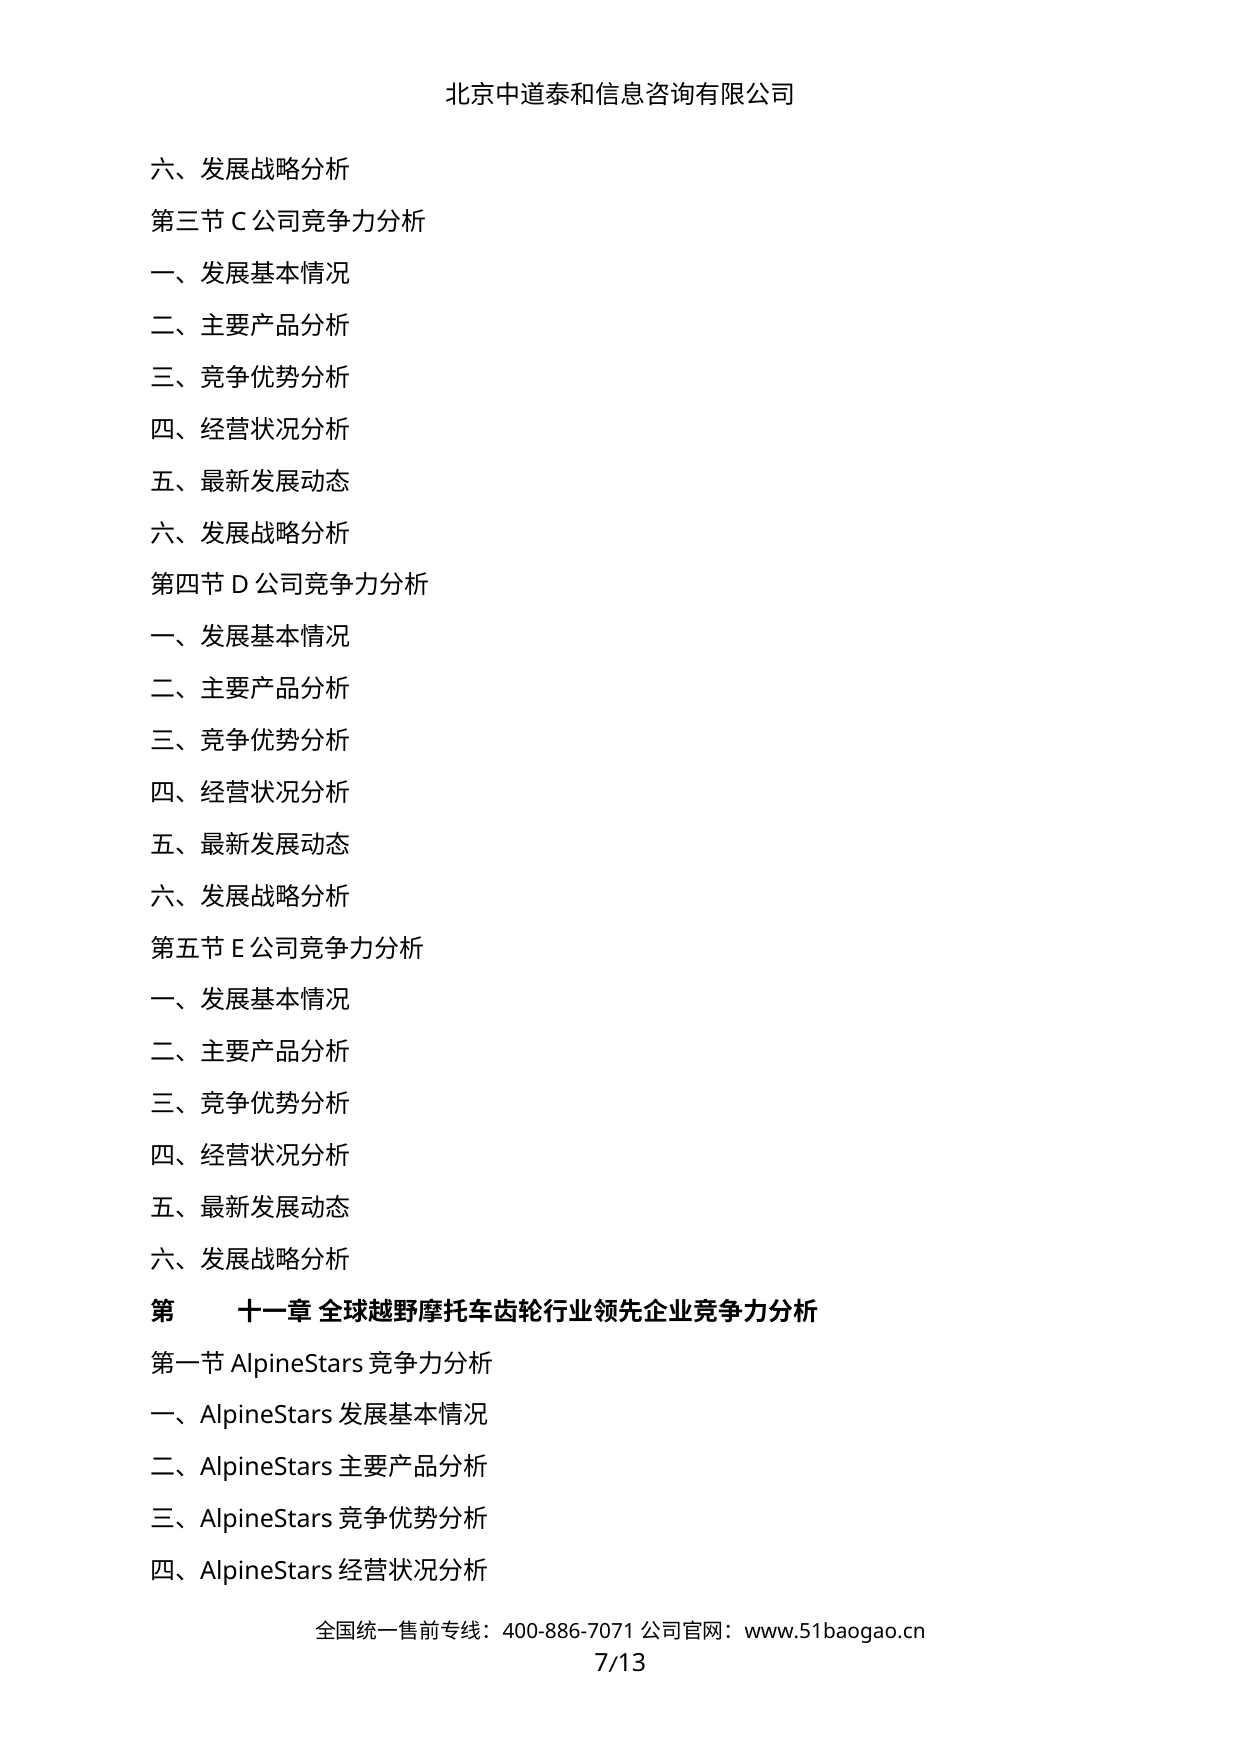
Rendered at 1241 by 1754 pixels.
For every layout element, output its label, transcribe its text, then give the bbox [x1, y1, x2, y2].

text 四、经营状况分析 [150, 772, 1090, 809]
text 第三节 C公司竞争力分析 [150, 202, 1090, 238]
text 三、竞争优势分析 [150, 721, 1090, 757]
text 三、AlpineStars竞争优势分析 [150, 1499, 1090, 1535]
text 五、最新发展动态 [150, 824, 1090, 861]
text 六、发展战略分析 [150, 150, 1090, 186]
text 二、主要产品分析 [150, 669, 1090, 705]
text 第五节 E公司竞争力分析 [150, 928, 1090, 964]
text 一、AlpineStars发展基本情况 [150, 1395, 1090, 1431]
text 二、AlpineStars主要产品分析 [150, 1447, 1090, 1483]
text 二、主要产品分析 [150, 1032, 1090, 1068]
text 四、经营状况分析 [150, 1136, 1090, 1172]
text 第四节 D公司竞争力分析 [150, 565, 1090, 601]
text 三、竞争优势分析 [150, 1084, 1090, 1120]
text 六、发展战略分析 [150, 1239, 1090, 1276]
text 二、主要产品分析 [150, 306, 1090, 342]
text 一、发展基本情况 [150, 980, 1090, 1016]
text 一、发展基本情况 [150, 617, 1090, 653]
text 六、发展战略分析 [150, 513, 1090, 549]
text 三、竞争优势分析 [150, 357, 1090, 394]
text 一、发展基本情况 [150, 254, 1090, 290]
text 四、经营状况分析 [150, 409, 1090, 446]
text 六、发展战略分析 [150, 876, 1090, 912]
text 四、AlpineStars经营状况分析 [150, 1551, 1090, 1587]
text 五、最新发展动态 [150, 1187, 1090, 1224]
text 第 十一章 全球越野摩托车齿轮行业领先企业竞争力分析 [150, 1291, 1090, 1327]
text 五、最新发展动态 [150, 461, 1090, 497]
text 第一节 AlpineStars竞争力分析 [150, 1343, 1090, 1379]
